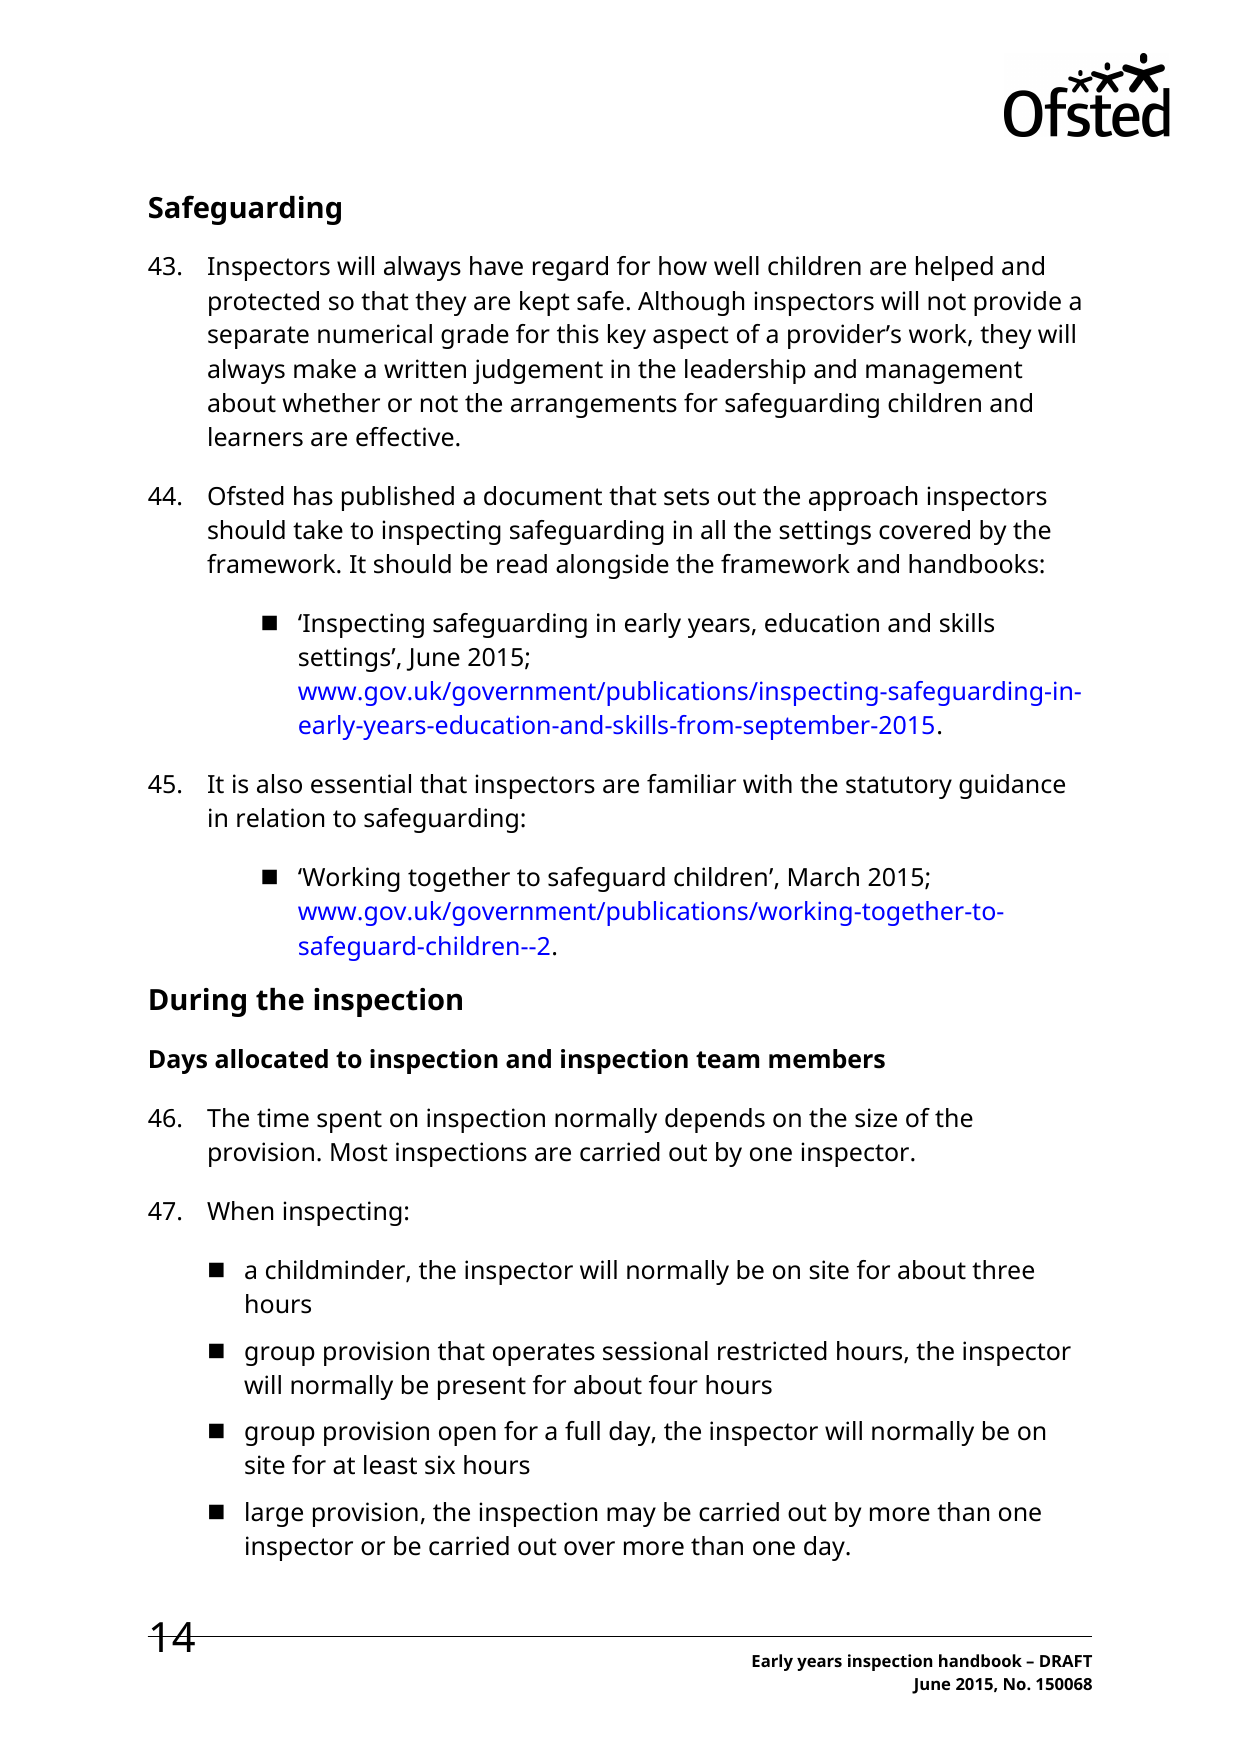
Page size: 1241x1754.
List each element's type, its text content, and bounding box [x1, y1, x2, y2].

text group provision that operates sessional restricted hours, the inspector will normally be present for about four hours [207, 1333, 1092, 1401]
text It is also essential that inspectors are familiar with the statutory guidance in relation to safeguarding: [148, 767, 1092, 835]
text When inspecting: [148, 1193, 1092, 1228]
subtitle Days allocated to inspection and inspection team members [148, 1041, 1092, 1075]
subtitle Safeguarding [148, 195, 1092, 224]
text group provision open for a full day, the inspector will normally be on site for at least six hours [207, 1414, 1092, 1482]
picture [1004, 53, 1170, 137]
list ‘Inspecting safeguarding in early years, education and skills settings’, June 2015; www.gov.uk/government/publications/inspecting-safeguarding-in-early-years-education-and-skills-from-september-2015. [260, 606, 1092, 742]
list ‘Working together to safeguard children’, March 2015; www.gov.uk/government/publications/working-together-to-safeguard-children--2. [260, 860, 1092, 962]
text large provision, the inspection may be carried out by more than one inspector or be carried out over more than one day. [207, 1494, 1092, 1563]
text Inspectors will always have regard for how well children are helped and protected so that they are kept safe. Although inspectors will not provide a separate numerical grade for this key aspect of a provider’s work, they will always make a written judgement in the leadership and management about whether or not the arrangements for safeguarding children and learners are effective. [148, 249, 1092, 453]
subtitle During the inspection [148, 987, 1092, 1016]
text a childminder, the inspector will normally be on site for about three hours [207, 1253, 1092, 1321]
text The time spent on inspection normally depends on the size of the provision. Most inspections are carried out by one inspector. [148, 1100, 1092, 1168]
text Ofsted has published a document that sets out the approach inspectors should take to inspecting safeguarding in all the settings covered by the framework. It should be read alongside the framework and handbooks: [148, 478, 1092, 581]
